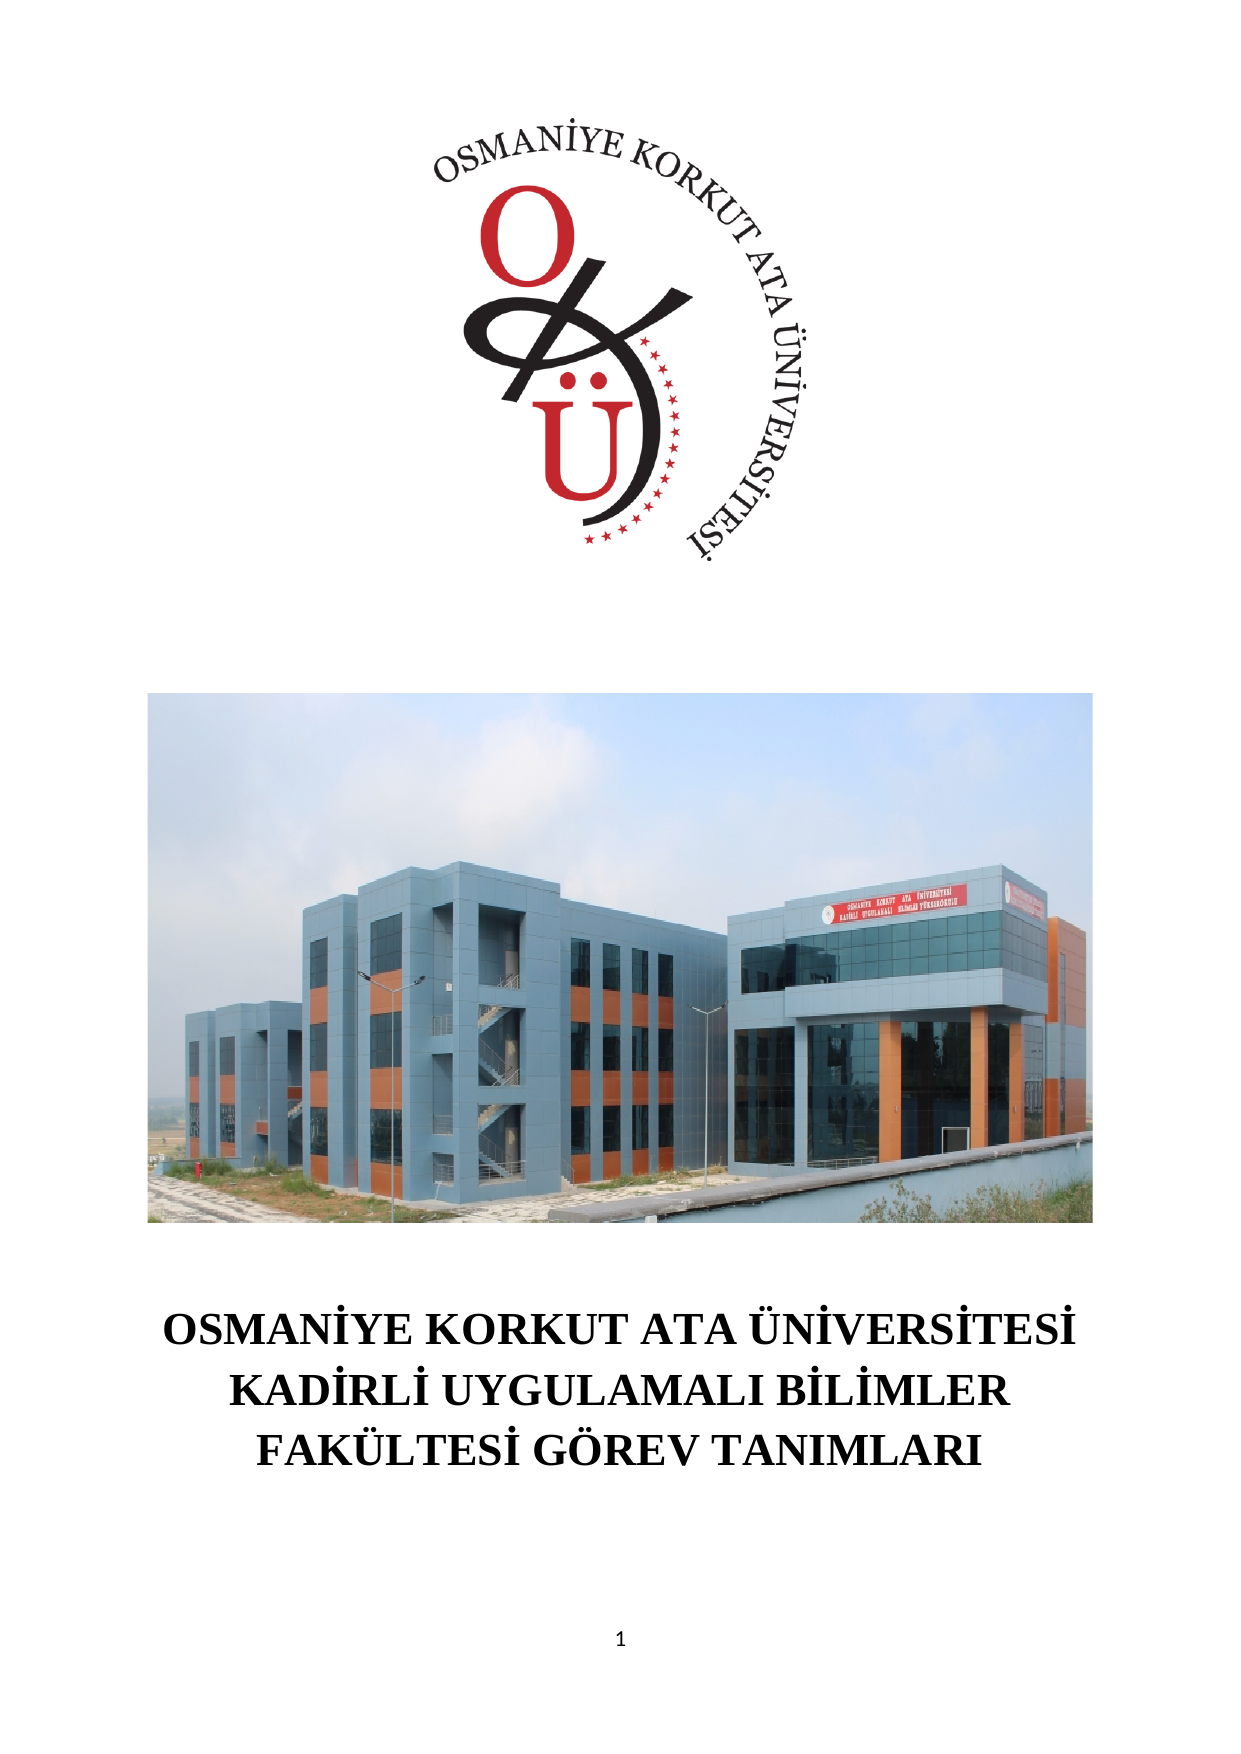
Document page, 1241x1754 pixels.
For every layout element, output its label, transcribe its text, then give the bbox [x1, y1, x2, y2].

text OSMANİYE KORKUT ATA ÜNİVERSİTESİ KADİRLİ UYGULAMALI BİLİMLER FAKÜLTESİ GÖREV TANIMLARI [148, 1302, 1092, 1476]
picture [147, 693, 1093, 1223]
picture [434, 118, 807, 561]
